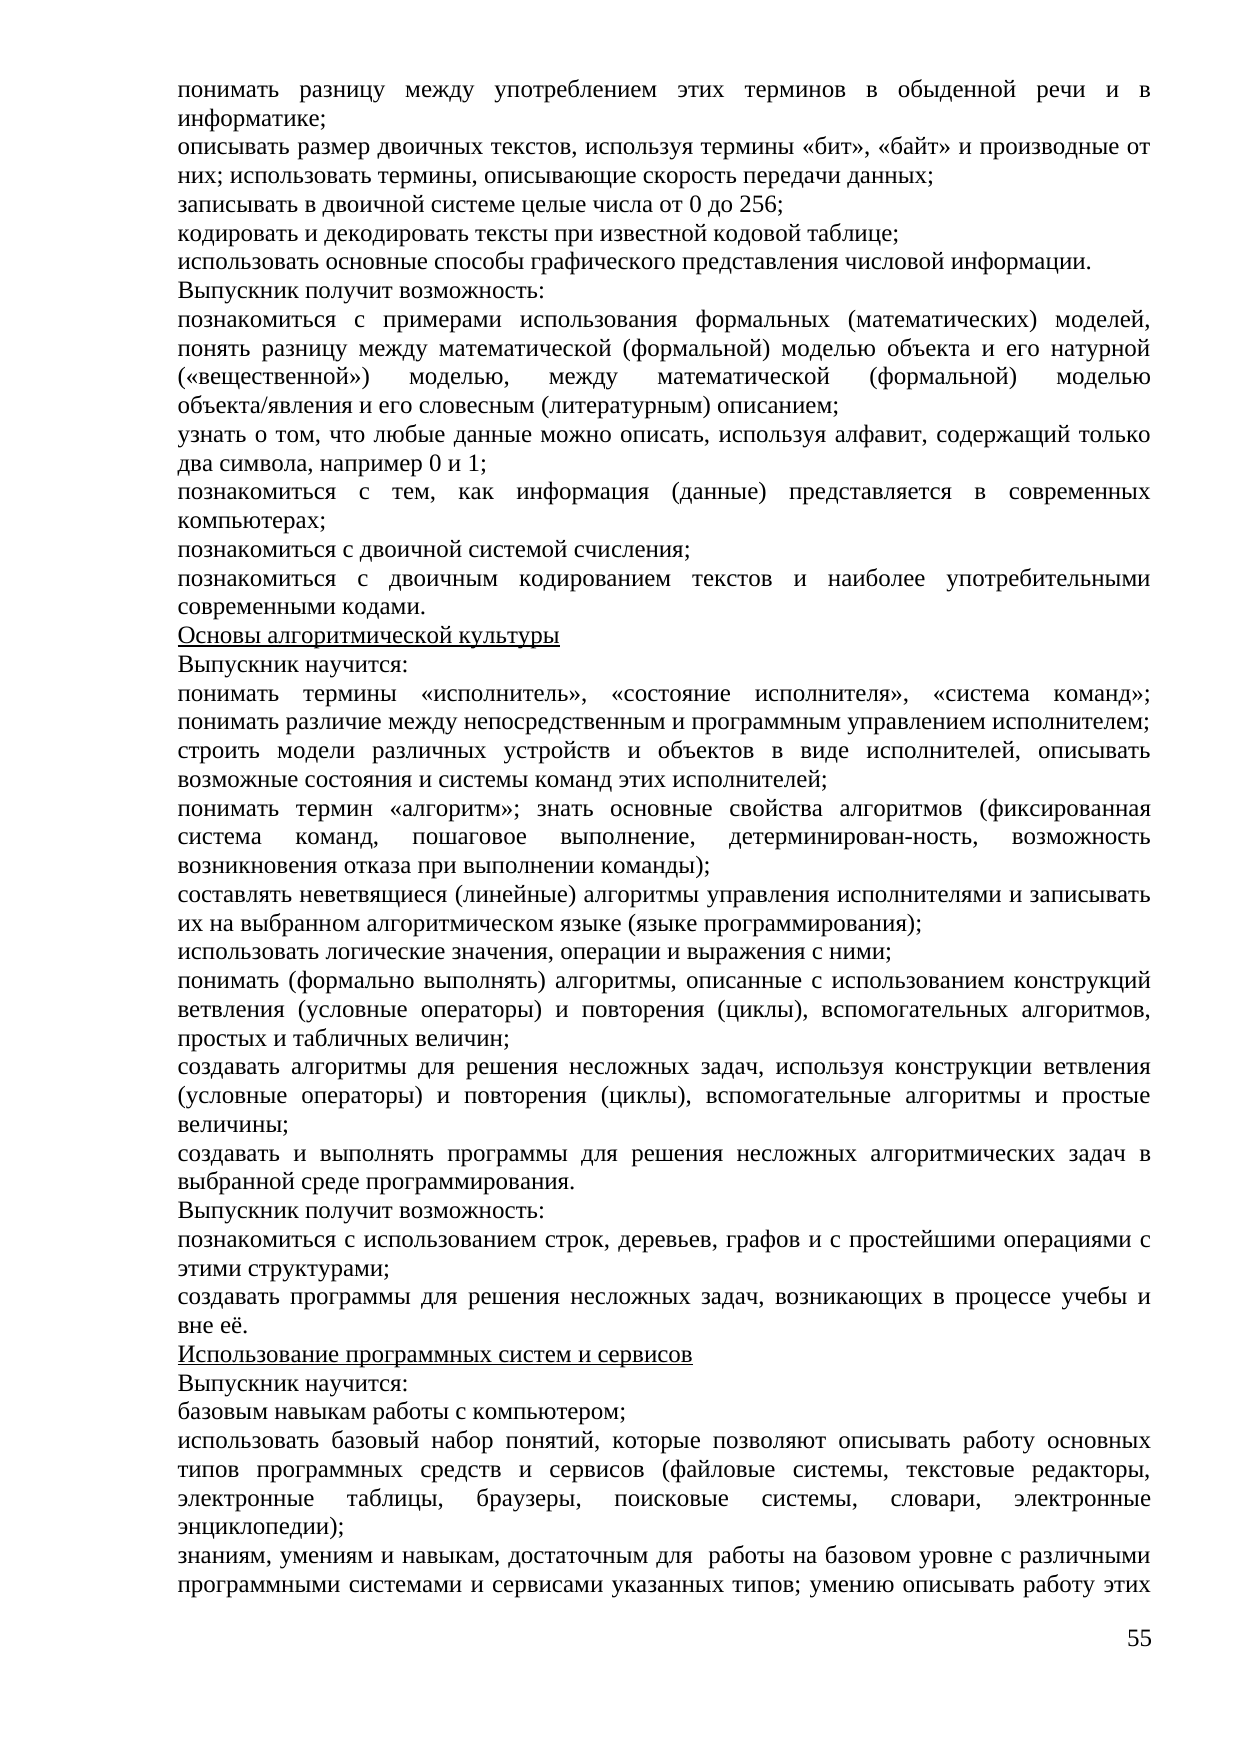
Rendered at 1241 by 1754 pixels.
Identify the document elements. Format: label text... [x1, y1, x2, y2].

text понимать (формально выполнять) алгоритмы, описанные с использованием конструкций ветвления (условные операторы) и повторения (циклы), вспомогательных алгоритмов, простых и табличных величин; [177, 965, 1152, 1051]
text понимать термины «исполнитель», «состояние исполнителя», «система команд»; понимать различие между непосредственным и программным управлением исполнителем; [177, 678, 1152, 735]
text описывать размер двоичных текстов, используя термины «бит», «байт» и производные от них; использовать термины, описывающие скорость передачи данных; [177, 131, 1152, 189]
text использовать основные способы графического представления числовой информации. [177, 246, 1152, 275]
text узнать о том, что любые данные можно описать, используя алфавит, содержащий только два символа, например 0 и 1; [177, 419, 1152, 476]
text познакомиться с тем, как информация (данные) представляется в современных компьютерах; [177, 476, 1152, 534]
text использовать логические значения, операции и выражения с ними; [177, 936, 1152, 965]
text записывать в двоичной системе целые числа от 0 до 256; [177, 189, 1152, 218]
text кодировать и декодировать тексты при известной кодовой таблице; [177, 218, 1152, 246]
text познакомиться с двоичной системой счисления; [177, 534, 1152, 563]
text строить модели различных устройств и объектов в виде исполнителей, описывать возможные состояния и системы команд этих исполнителей; [177, 735, 1152, 793]
text познакомиться с использованием строк, деревьев, графов и с простейшими операциями с этими структурами; [177, 1224, 1152, 1281]
text Выпускник получит возможность: [177, 275, 1152, 304]
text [177, 1540, 1152, 1598]
text составлять неветвящиеся (линейные) алгоритмы управления исполнителями и записывать их на выбранном алгоритмическом языке (языке программирования); [177, 879, 1152, 936]
text создавать алгоритмы для решения несложных задач, используя конструкции ветвления (условные операторы) и повторения (циклы), вспомогательные алгоритмы и простые величины; [177, 1051, 1152, 1138]
text понимать термин «алгоритм»; знать основные свойства алгоритмов (фиксированная система команд, пошаговое выполнение, детерминирован-ность, возможность возникновения отказа при выполнении команды); [177, 793, 1152, 879]
text создавать программы для решения несложных задач, возникающих в процессе учебы и вне её. [177, 1281, 1152, 1339]
text познакомиться с примерами использования формальных (математических) моделей, понять разницу между математической (формальной) моделью объекта и его натурной («вещественной») моделью, между математической (формальной) моделью объекта/явления и его словесным (литературным) описанием; [177, 304, 1152, 419]
text использовать базовый набор понятий, которые позволяют описывать работу основных типов программных средств и сервисов (файловые системы, текстовые редакторы, электронные таблицы, браузеры, поисковые системы, словари, электронные энциклопедии); [177, 1425, 1152, 1540]
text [177, 74, 1152, 131]
text Основы алгоритмической культуры [177, 620, 1152, 649]
text создавать и выполнять программы для решения несложных алгоритмических задач в выбранной среде программирования. [177, 1138, 1152, 1195]
text Использование программных систем и сервисов [177, 1339, 1152, 1368]
text Выпускник получит возможность: [177, 1195, 1152, 1224]
text познакомиться с двоичным кодированием текстов и наиболее употребительными современными кодами. [177, 563, 1152, 620]
text базовым навыкам работы с компьютером; [177, 1396, 1152, 1425]
text Выпускник научится: [177, 649, 1152, 678]
text Выпускник научится: [177, 1368, 1152, 1396]
